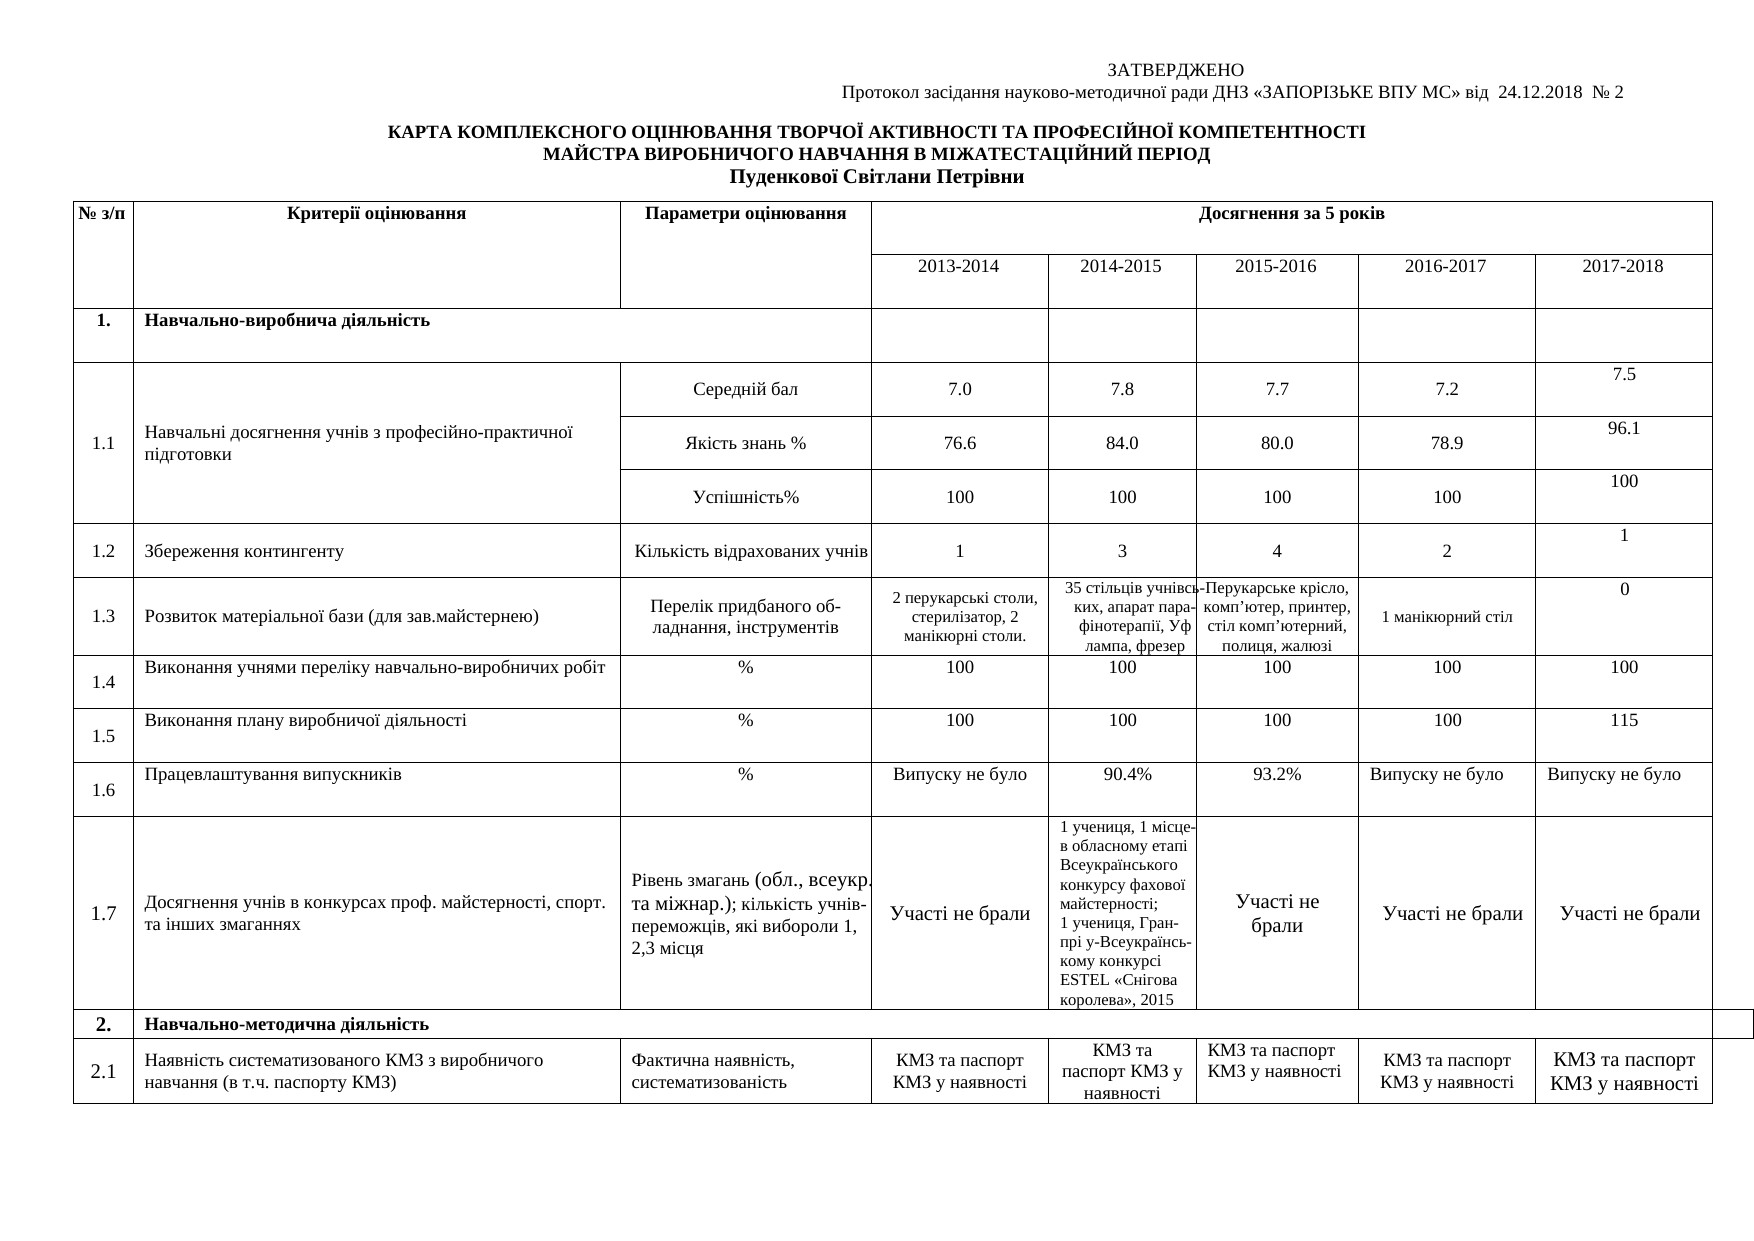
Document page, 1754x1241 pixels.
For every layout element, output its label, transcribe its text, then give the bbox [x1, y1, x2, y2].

table_cell 1 [1536, 524, 1712, 577]
table_cell 1 [872, 524, 1048, 577]
table_cell Фактична наявність, систематизованість [621, 1039, 871, 1103]
table_cell Розвиток матеріальної бази (для зав.майстернею) [134, 578, 620, 654]
table_cell КМЗ та паспорт КМЗ у наявності [1359, 1039, 1535, 1103]
table_cell 0 [1536, 578, 1712, 654]
table_cell Випуску не було [1359, 763, 1535, 816]
table_cell [1049, 309, 1196, 362]
table_cell 2 перукарські столи, стерилізатор, 2 манікюрні столи. [872, 578, 1048, 654]
table_cell Досягнення учнів в конкурсах проф. майстерності, спорт. та інших змаганнях [134, 817, 620, 1008]
table_cell 1 учениця, 1 місце- в обласному етапі Всеукраїнського конкурсу фахової майстерності; 1 учениця, Гран-прі у-Всеукраїнсь-кому конкурсі ESTEL «Снігова королева», 2015 [1049, 817, 1196, 1008]
table_cell [1359, 309, 1535, 362]
table_cell 100 [1359, 656, 1535, 708]
table_cell 80.0 [1197, 417, 1358, 469]
table_cell 2.1 [74, 1039, 133, 1103]
table_cell 1. [74, 309, 133, 362]
table_cell [1197, 309, 1358, 362]
table_cell 100 [1049, 470, 1196, 523]
table_cell Навчальні досягнення учнів з професійно-практичної підготовки [134, 363, 620, 523]
table_cell Участі не брали [1359, 817, 1535, 1008]
table_header № з/п [74, 202, 133, 308]
table_cell КМЗ та паспорт КМЗ у наявності [872, 1039, 1048, 1103]
table_cell [1536, 309, 1712, 362]
table_cell % [621, 763, 871, 816]
table_cell Перелік придбаного об-ладнання, інструментів [621, 578, 871, 654]
table_cell Виконання учнями переліку навчально-виробничих робіт [134, 656, 620, 708]
table_cell Наявність систематизованого КМЗ з виробничого навчання (в т.ч. паспорту КМЗ) [134, 1039, 620, 1103]
table_cell 7.8 [1049, 363, 1196, 416]
table_cell Рівень змагань (обл., всеукр. та міжнар.); кількість учнів-переможців, які вибороли 1, 2,3 місця [621, 817, 871, 1008]
table_cell 3 [1049, 524, 1196, 577]
table_cell 115 [1536, 709, 1712, 762]
table_cell % [621, 709, 871, 762]
table_cell 100 [872, 656, 1048, 708]
table_cell 2014-2015 [1049, 255, 1196, 308]
table_cell 1.4 [74, 656, 133, 708]
table_cell 1.3 [74, 578, 133, 654]
table_cell 4 [1197, 524, 1358, 577]
table_cell 2013-2014 [872, 255, 1048, 308]
table_cell 100 [1359, 470, 1535, 523]
table_cell 35 стільців учнівсь-ких, апарат пара- фінотерапії, Уф лампа, фрезер [1049, 578, 1196, 654]
table_cell Середній бал [621, 363, 871, 416]
text КАРТА КОМПЛЕКСНОГО ОЦІНЮВАННЯ ТВОРЧОЇ АКТИВНОСТІ ТА ПРОФЕСІЙНОЇ КОМПЕТЕНТНОСТІ [118, 121, 1636, 143]
table_cell 90.4% [1049, 763, 1196, 816]
table_cell 2017-2018 [1536, 255, 1712, 308]
table_cell Успішність% [621, 470, 871, 523]
table_cell 100 [872, 470, 1048, 523]
table_cell 7.5 [1536, 363, 1712, 416]
table_cell 100 [872, 709, 1048, 762]
table_header Критерії оцінювання [134, 202, 620, 308]
table_cell 1.7 [74, 817, 133, 1008]
text ЗАТВЕРДЖЕНО [960, 59, 1636, 81]
table_cell 1 манікюрний стіл [1359, 578, 1535, 654]
table_cell Працевлаштування випускників [134, 763, 620, 816]
table_cell Участі не брали [1536, 817, 1712, 1008]
table_cell [1713, 1010, 1753, 1037]
table_cell 93.2% [1197, 763, 1358, 816]
table_cell 100 [1197, 470, 1358, 523]
table_cell 2 [1359, 524, 1535, 577]
table_cell 100 [1049, 656, 1196, 708]
text Пуденкової Світлани Петрівни [118, 164, 1636, 188]
table_header Параметри оцінювання [621, 202, 871, 308]
table_cell [872, 309, 1048, 362]
table_cell 100 [1049, 709, 1196, 762]
table_cell 2016-2017 [1359, 255, 1535, 308]
table_cell Навчально-методична діяльність [134, 1010, 1712, 1037]
table_cell 100 [1536, 470, 1712, 523]
table_cell 100 [1536, 656, 1712, 708]
table_cell Випуску не було [872, 763, 1048, 816]
table_cell 100 [1359, 709, 1535, 762]
table_cell 100 [1197, 709, 1358, 762]
table_cell КМЗ та паспорт КМЗ у наявності [1049, 1039, 1196, 1103]
table_cell Кількість відрахованих учнів [621, 524, 871, 577]
table_cell 100 [1197, 656, 1358, 708]
table_cell % [621, 656, 871, 708]
table_cell Участі не брали [872, 817, 1048, 1008]
table_cell 2015-2016 [1197, 255, 1358, 308]
table_cell 84.0 [1049, 417, 1196, 469]
table_cell 96.1 [1536, 417, 1712, 469]
table_cell 7.0 [872, 363, 1048, 416]
table_cell 1.6 [74, 763, 133, 816]
table_cell 76.6 [872, 417, 1048, 469]
table_cell Виконання плану виробничої діяльності [134, 709, 620, 762]
table_cell Навчально-виробнича діяльність [134, 309, 871, 362]
table_cell Перукарське крісло, комп’ютер, принтер, стіл комп’ютерний, полиця, жалюзі [1197, 578, 1358, 654]
table_cell 1.1 [74, 363, 133, 523]
table_cell КМЗ та паспорт КМЗ у наявності [1536, 1039, 1712, 1103]
table_cell Випуску не було [1536, 763, 1712, 816]
text Протокол засідання науково-методичної ради ДНЗ «ЗАПОРІЗЬКЕ ВПУ МС» від 24.12.2018 № 2 [842, 81, 1636, 102]
table_cell 78.9 [1359, 417, 1535, 469]
table_cell 7.7 [1197, 363, 1358, 416]
table_cell 1.5 [74, 709, 133, 762]
table_cell Збереження контингенту [134, 524, 620, 577]
table_cell 7.2 [1359, 363, 1535, 416]
table_cell 1.2 [74, 524, 133, 577]
table_cell Якість знань % [621, 417, 871, 469]
table_header Досягнення за 5 років [872, 202, 1712, 254]
table_cell Участі не брали [1197, 817, 1358, 1008]
table_cell 2. [74, 1010, 133, 1037]
table_cell КМЗ та паспорт КМЗ у наявності [1197, 1039, 1358, 1103]
text МАЙСТРА ВИРОБНИЧОГО НАВЧАННЯ В МІЖАТЕСТАЦІЙНИЙ ПЕРІОД [118, 143, 1636, 164]
